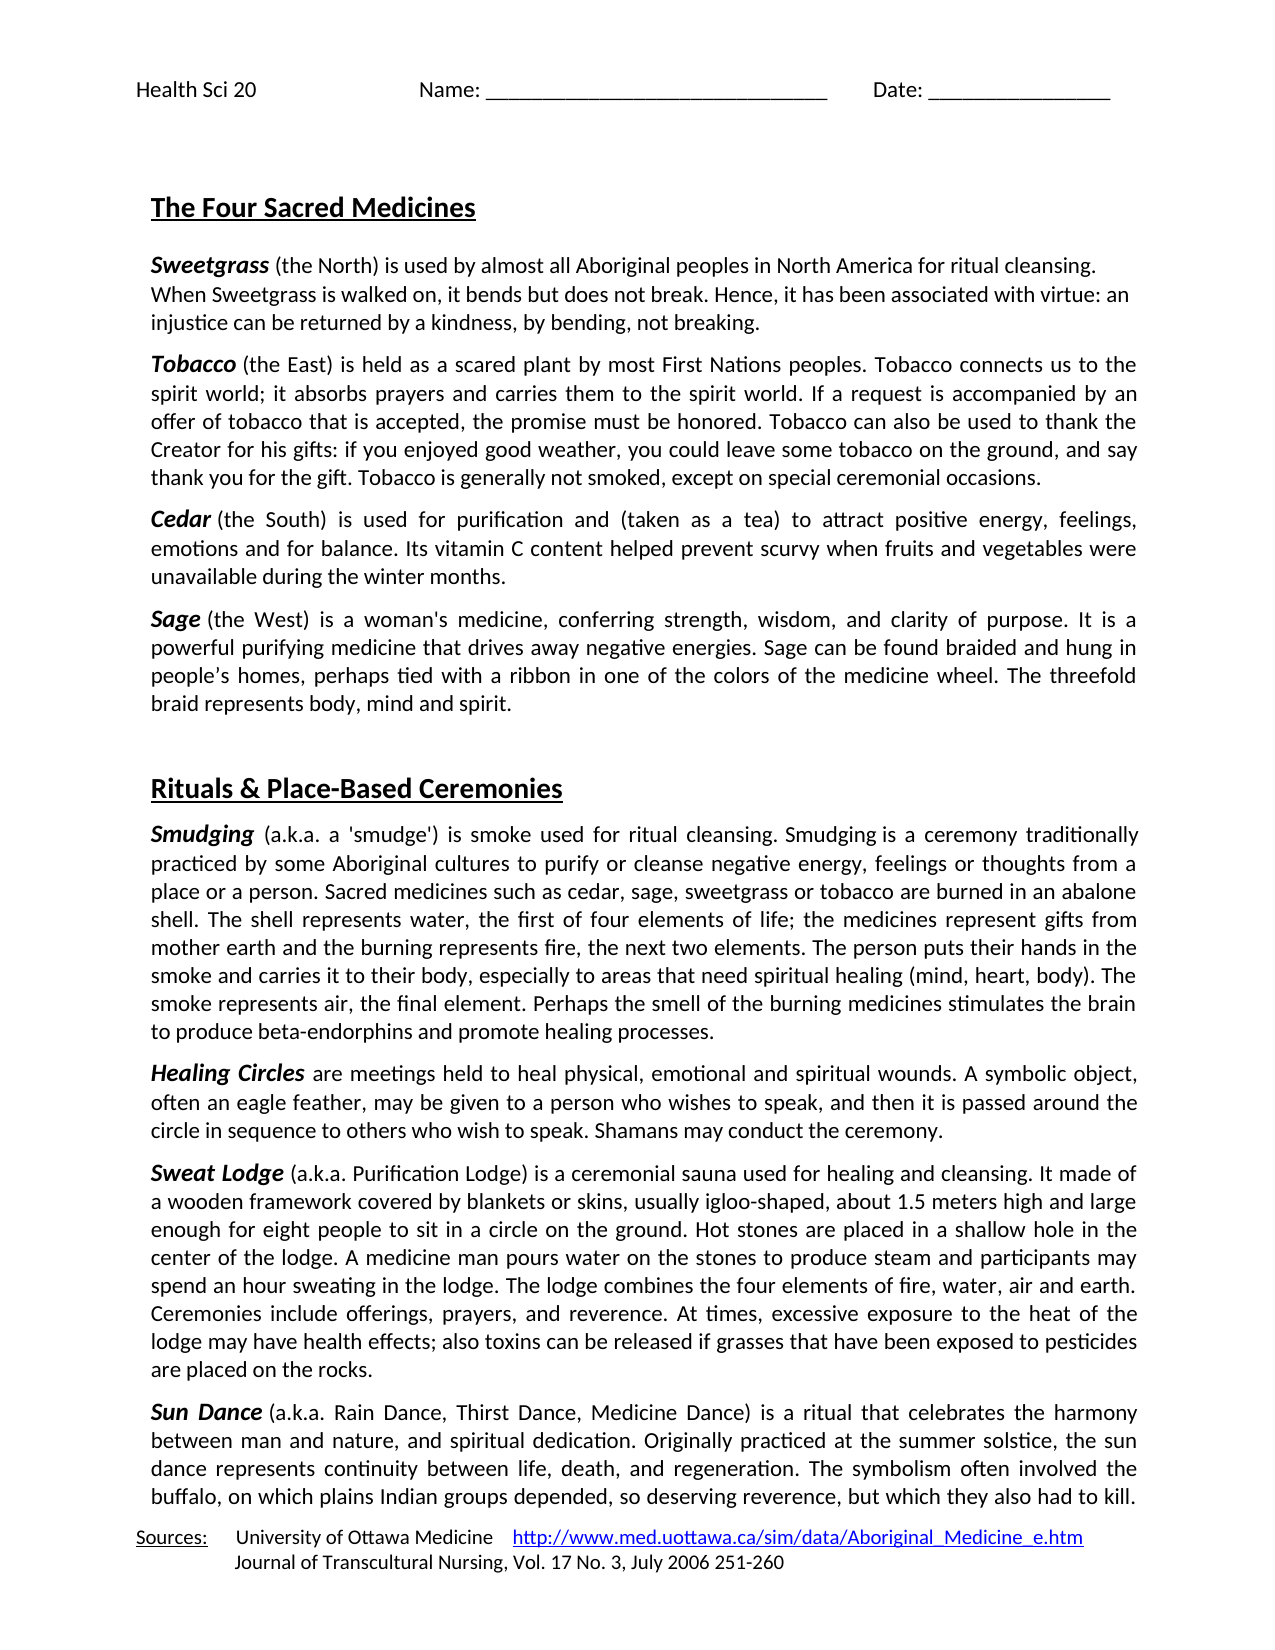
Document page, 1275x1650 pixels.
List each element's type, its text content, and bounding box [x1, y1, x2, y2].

text Sweat Lodge (a.k.a. Purification Lodge) is a ceremonial sauna used for healing and cleansing. It made of a wooden framework covered by blankets or skins, usually igloo-shaped, about 1.5 meters high and large enough for eight people to sit in a circle on the ground. Hot stones are placed in a shallow hole in the center of the lodge. A medicine man pours water on the stones to produce steam and participants may spend an hour sweating in the lodge. The lodge combines the four elements of fire, water, air and earth. Ceremonies include offerings, prayers, and reverence. At times, excessive exposure to the heat of the lodge may have health effects; also toxins can be released if grasses that have been exposed to pesticides are placed on the rocks. [151, 1157, 1139, 1383]
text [151, 1396, 1139, 1510]
text Rituals & Place-Based Ceremonies [151, 770, 1139, 806]
text The Four Sacred Medicines [151, 189, 1139, 224]
text Smudging (a.k.a. a 'smudge') is smoke used for ritual cleansing. Smudging is a ceremony traditionally practiced by some Aboriginal cultures to purify or cleanse negative energy, feelings or thoughts from a place or a person. Sacred medicines such as cedar, sage, sweetgrass or tobacco are burned in an abalone shell. The shell represents water, the first of four elements of life; the medicines represent gifts from mother earth and the burning represents fire, the next two elements. The person puts their hands in the smoke and carries it to their body, especially to areas that need spiritual healing (mind, heart, body). The smoke represents air, the final element. Perhaps the smell of the burning medicines stimulates the brain to produce beta-endorphins and promote healing processes. [151, 818, 1139, 1045]
text Tobacco (the East) is held as a scared plant by most First Nations peoples. Tobacco connects us to the spirit world; it absorbs prayers and carries them to the spirit world. If a request is accompanied by an offer of tobacco that is accepted, the promise must be honored. Tobacco can also be used to thank the Creator for his gifts: if you enjoyed good weather, you could leave some tobacco on the ground, and say thank you for the gift. Tobacco is generally not smoked, except on special ceremonial occasions. [151, 348, 1139, 491]
text Sage (the West) is a woman's medicine, conferring strength, wisdom, and clarity of purpose. It is a powerful purifying medicine that drives away negative energies. Sage can be found braided and hung in people’s homes, perhaps tied with a ribbon in one of the colors of the medicine wheel. The threefold braid represents body, mind and spirit. [151, 603, 1139, 717]
text Healing Circles are meetings held to heal physical, emotional and spiritual wounds. A symbolic object, often an eagle feather, may be given to a person who wishes to speak, and then it is passed around the circle in sequence to others who wish to speak. Shamans may conduct the ceremony. [151, 1058, 1139, 1144]
text Sweetgrass (the North) is used by almost all Aboriginal peoples in North America for ritual cleansing. When Sweetgrass is walked on, it bends but does not break. Hence, it has been associated with virtue: an injustice can be returned by a kindness, by bending, not breaking. [151, 249, 1139, 336]
text Cedar (the South) is used for purification and (taken as a tea) to attract positive energy, feelings, emotions and for balance. Its vitamin C content helped prevent scurvy when fruits and vegetables were unavailable during the winter months. [151, 504, 1139, 590]
